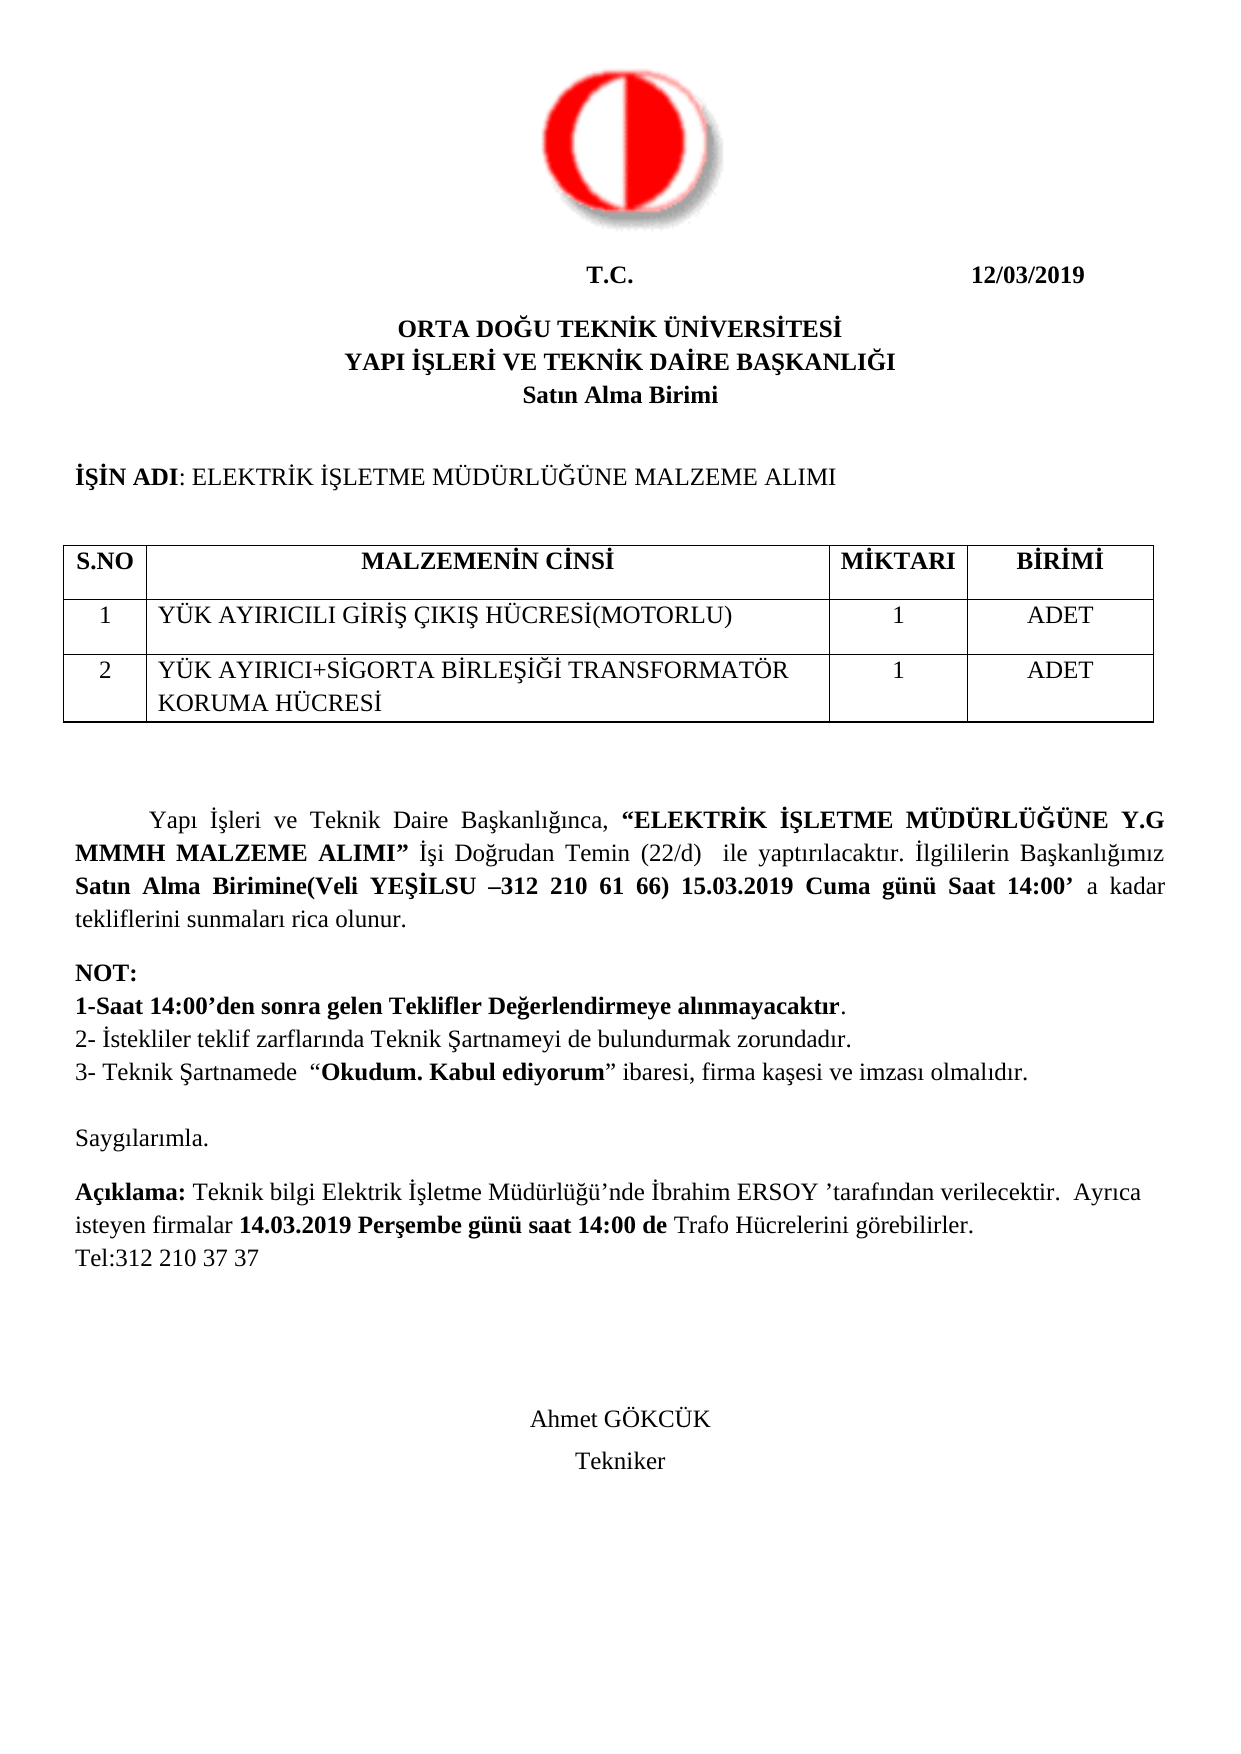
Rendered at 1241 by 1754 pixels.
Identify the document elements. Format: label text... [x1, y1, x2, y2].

text 2- İstekliler teklif zarflarında Teknik Şartnameyi de bulundurmak zorundadır. [75, 1024, 1165, 1053]
text Tekniker [75, 1446, 1165, 1474]
text İŞİN ADI: ELEKTRİK İŞLETME MÜDÜRLÜĞÜNE MALZEME ALIMI [75, 462, 1165, 491]
table_header MİKTARI [830, 546, 967, 599]
text ORTA DOĞU TEKNİK ÜNİVERSİTESİ [75, 314, 1165, 342]
text YAPI İŞLERİ VE TEKNİK DAİRE BAŞKANLIĞI [75, 347, 1165, 375]
text Yapı İşleri ve Teknik Daire Başkanlığınca, “ELEKTRİK İŞLETME MÜDÜRLÜĞÜNE Y.G MMMH MALZEME ALIMI” İşi Doğrudan Temin (22/d) ile yaptırılacaktır. İlgililerin Başkanlığımız Satın Alma Birimine(Veli YEŞİLSU –312 210 61 66) 15.03.2019 Cuma günü Saat 14:00’ a kadar tekliflerini sunmaları rica olunur. [75, 805, 1165, 933]
text Ahmet GÖKCÜK [75, 1404, 1165, 1433]
table_cell 1 [830, 600, 967, 654]
text Satın Alma Birimi [75, 380, 1165, 408]
table_header S.NO [64, 546, 146, 599]
text NOT: [75, 958, 1165, 987]
text 3- Teknik Şartnamede “Okudum. Kabul ediyorum” ibaresi, firma kaşesi ve imzası olmalıdır. [75, 1057, 1165, 1086]
table_cell YÜK AYIRICILI GİRİŞ ÇIKIŞ HÜCRESİ(MOTORLU) [147, 600, 829, 654]
text T.C. 12/03/2019 [75, 260, 1165, 288]
table_cell ADET [968, 600, 1153, 654]
table_header BİRİMİ [968, 546, 1153, 599]
table_cell 1 [64, 600, 146, 654]
picture [540, 65, 725, 234]
text Açıklama: Teknik bilgi Elektrik İşletme Müdürlüğü’nde İbrahim ERSOY ’tarafından verilecektir. Ayrıca isteyen firmalar 14.03.2019 Perşembe günü saat 14:00 de Trafo Hücrelerini görebilirler. Tel:312 210 37 37 [75, 1177, 1165, 1272]
table_cell 1 [830, 655, 967, 721]
text 1-Saat 14:00’den sonra gelen Teklifler Değerlendirmeye alınmayacaktır. [75, 991, 1165, 1020]
table_cell 2 [64, 655, 146, 721]
table_cell YÜK AYIRICI+SİGORTA BİRLEŞİĞİ TRANSFORMATÖR KORUMA HÜCRESİ [147, 655, 829, 721]
table_cell ADET [968, 655, 1153, 721]
table_header MALZEMENİN CİNSİ [147, 546, 829, 599]
text Saygılarımla. [75, 1123, 1165, 1152]
